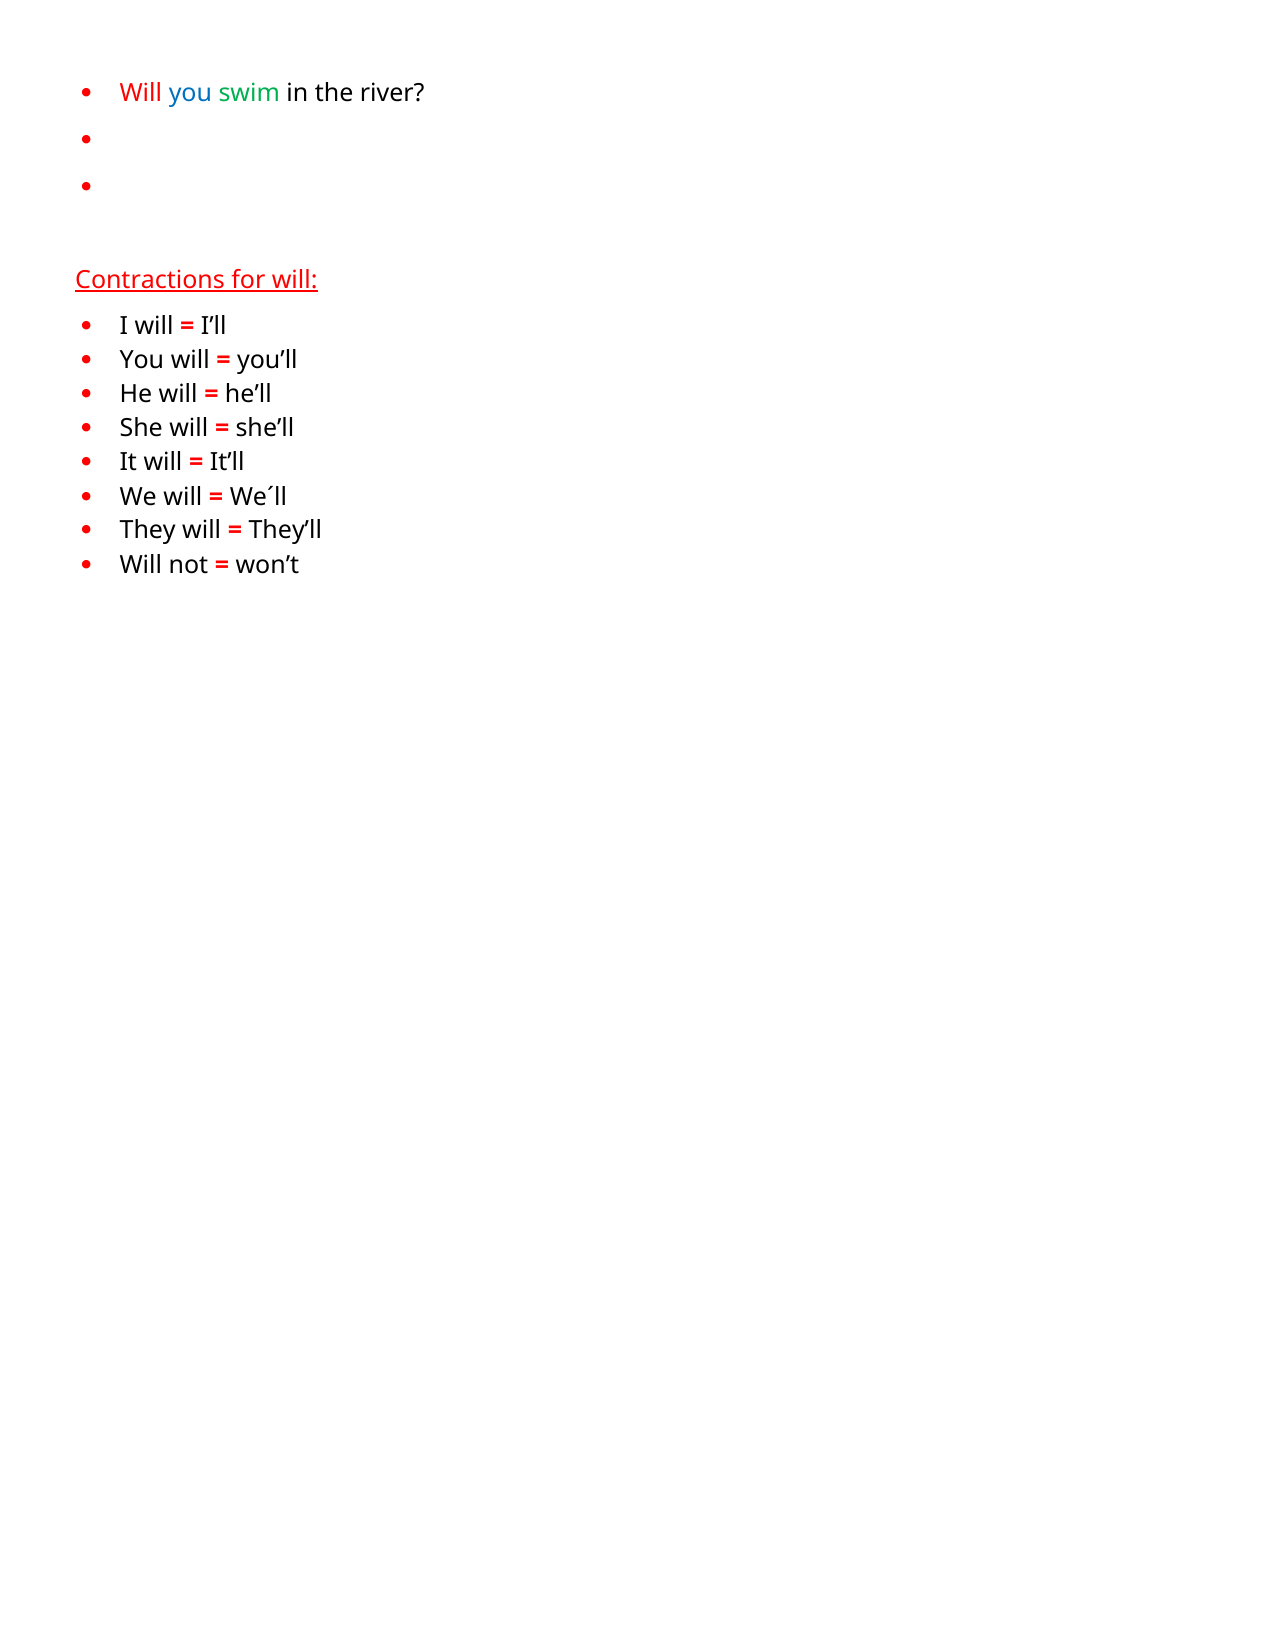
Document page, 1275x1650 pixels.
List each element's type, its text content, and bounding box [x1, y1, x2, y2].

list You will = you’ll [82, 342, 1200, 376]
list Will you swim in the river? [82, 75, 1200, 109]
text Contractions for will: [75, 261, 1200, 295]
list It will = It’ll [82, 444, 1200, 478]
list We will = We´ll [82, 478, 1200, 512]
list She will = she’ll [82, 410, 1200, 444]
list They will = They’ll [82, 512, 1200, 546]
list I will = I’ll [82, 308, 1200, 342]
list He will = he’ll [82, 376, 1200, 410]
list Will not = won’t [82, 546, 1200, 580]
